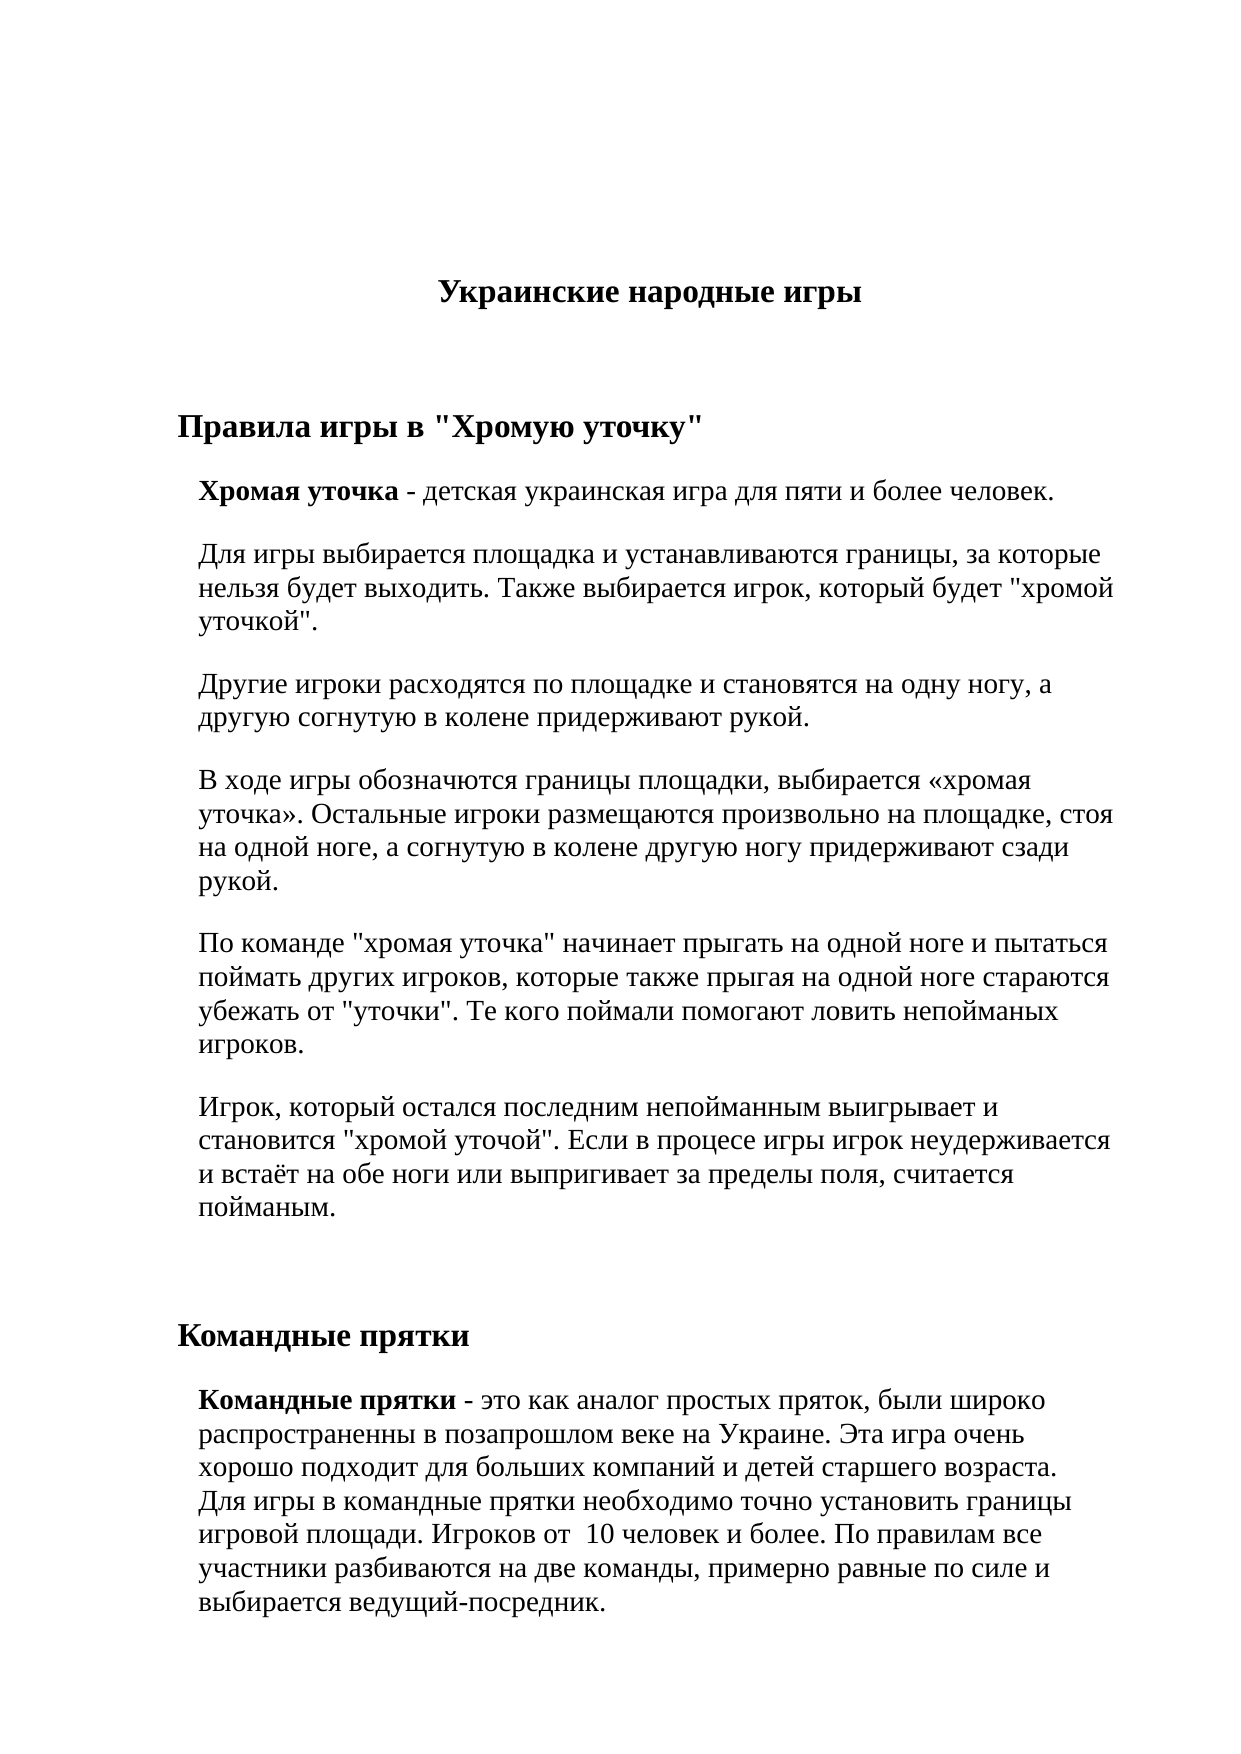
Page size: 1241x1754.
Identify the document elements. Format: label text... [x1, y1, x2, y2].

text Хромая уточка - детская украинская игра для пяти и более человек. [198, 473, 1122, 507]
text В ходе игры обозначются границы площадки, выбирается «хромая уточка». Остальные игроки размещаются произвольно на площадке, стоя на одной ноге, а согнутую в колене другую ногу придерживают сзади рукой. [198, 762, 1122, 896]
text Для игры выбирается площадка и устанавливаются границы, за которые нельзя будет выходить. Также выбирается игрок, который будет "хромой уточкой". [198, 536, 1122, 637]
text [198, 1382, 1122, 1617]
text Командные прятки [177, 1315, 1122, 1353]
text Другие игроки расходятся по площадке и становятся на одну ногу, а другую согнутую в колене придерживают рукой. [198, 666, 1122, 733]
text Украинские народные игры [177, 271, 1122, 309]
text Правила игры в "Хромую уточку" [177, 406, 1122, 444]
text По команде "хромая уточка" начинает прыгать на одной ноге и пытаться поймать других игроков, которые также прыгая на одной ноге стараются убежать от "уточки". Те кого поймали помогают ловить непойманых игроков. [198, 926, 1122, 1060]
text Игрок, который остался последним непойманным выигрывает и становится "хромой уточой". Если в процесе игры игрок неудерживается и встаёт на обе ноги или выпригивает за пределы поля, считается пойманым. [198, 1089, 1122, 1223]
